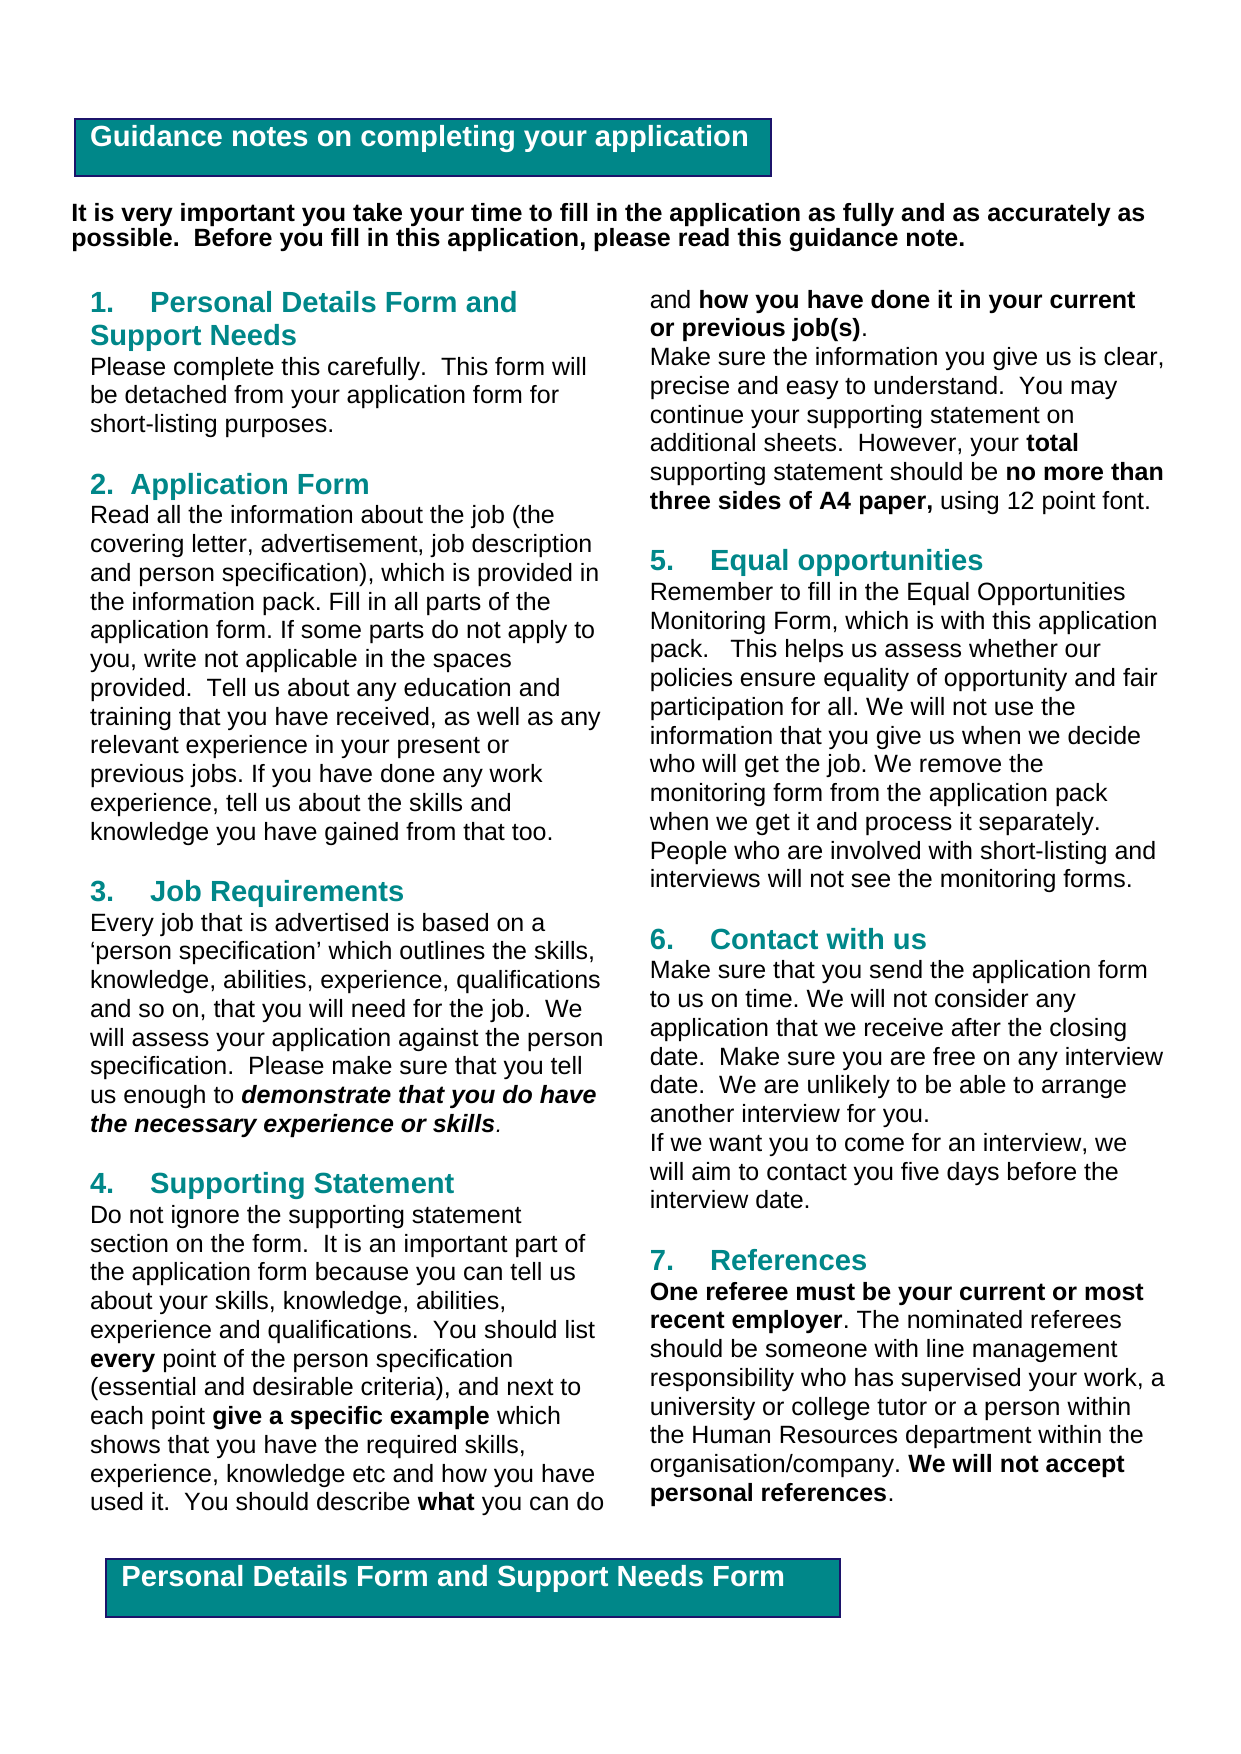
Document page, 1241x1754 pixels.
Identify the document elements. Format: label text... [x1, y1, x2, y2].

text 4. Supporting Statement [90, 1166, 605, 1200]
text Make sure the information you give us is clear, precise and easy to understand. You may continue your supporting statement on additional sheets. However, your total supporting statement should be no more than three sides of A4 paper, using 12 point font. [649, 342, 1165, 515]
text Remember to fill in the Equal Opportunities Monitoring Form, which is with this application pack. This helps us assess whether our policies ensure equality of opportunity and fair participation for all. We will not use the information that you give us when we decide who will get the job. We remove the monitoring form from the application pack when we get it and process it separately. People who are involved with short-listing and interviews will not see the monitoring forms. [649, 577, 1165, 893]
text 3. Job Requirements [90, 874, 605, 908]
text 5. Equal opportunities [649, 543, 1165, 577]
text One referee must be your current or most recent employer. The nominated referees should be someone with line management responsibility who has supervised your work, a university or college tutor or a person within the Human Resources department within the organisation/company. We will not accept personal references. [649, 1277, 1165, 1507]
text Read all the information about the job (the covering letter, advertisement, job description and person specification), which is provided in the information pack. Fill in all parts of the application form. If some parts do not apply to you, write not applicable in the spaces provided. Tell us about any education and training that you have received, as well as any relevant experience in your present or previous jobs. If you have done any work experience, tell us about the skills and knowledge you have gained from that too. [90, 500, 605, 845]
text Every job that is advertised is based on a ‘person specification’ which outlines the skills, knowledge, abilities, experience, qualifications and so on, that you will need for the job. We will assess your application against the person specification. Please make sure that you tell us enough to demonstrate that you do have the necessary experience or skills. [90, 908, 605, 1138]
text Please complete this carefully. This form will be detached from your application form for short-listing purposes. [90, 352, 605, 438]
text 6. Contact with us [649, 922, 1165, 956]
text Do not ignore the supporting statement section on the form. It is an important part of the application form because you can tell us about your skills, knowledge, abilities, experience and qualifications. You should list every point of the person specification (essential and desirable criteria), and next to each point give a specific example which shows that you have the required skills, experience, knowledge etc and how you have used it. You should describe what you can do and how you have done it in your current or previous job(s). [90, 1200, 605, 1516]
text 2. Application Form [90, 467, 605, 500]
text If we want you to come for an interview, we will aim to contact you five days before the interview date. [649, 1128, 1165, 1214]
text Make sure that you send the application form to us on time. We will not consider any application that we receive after the closing date. Make sure you are free on any interview date. We are unlikely to be able to arrange another interview for you. [649, 956, 1165, 1128]
text 7. References [649, 1243, 1165, 1277]
text 1. Personal Details Form and Support Needs [90, 285, 605, 352]
